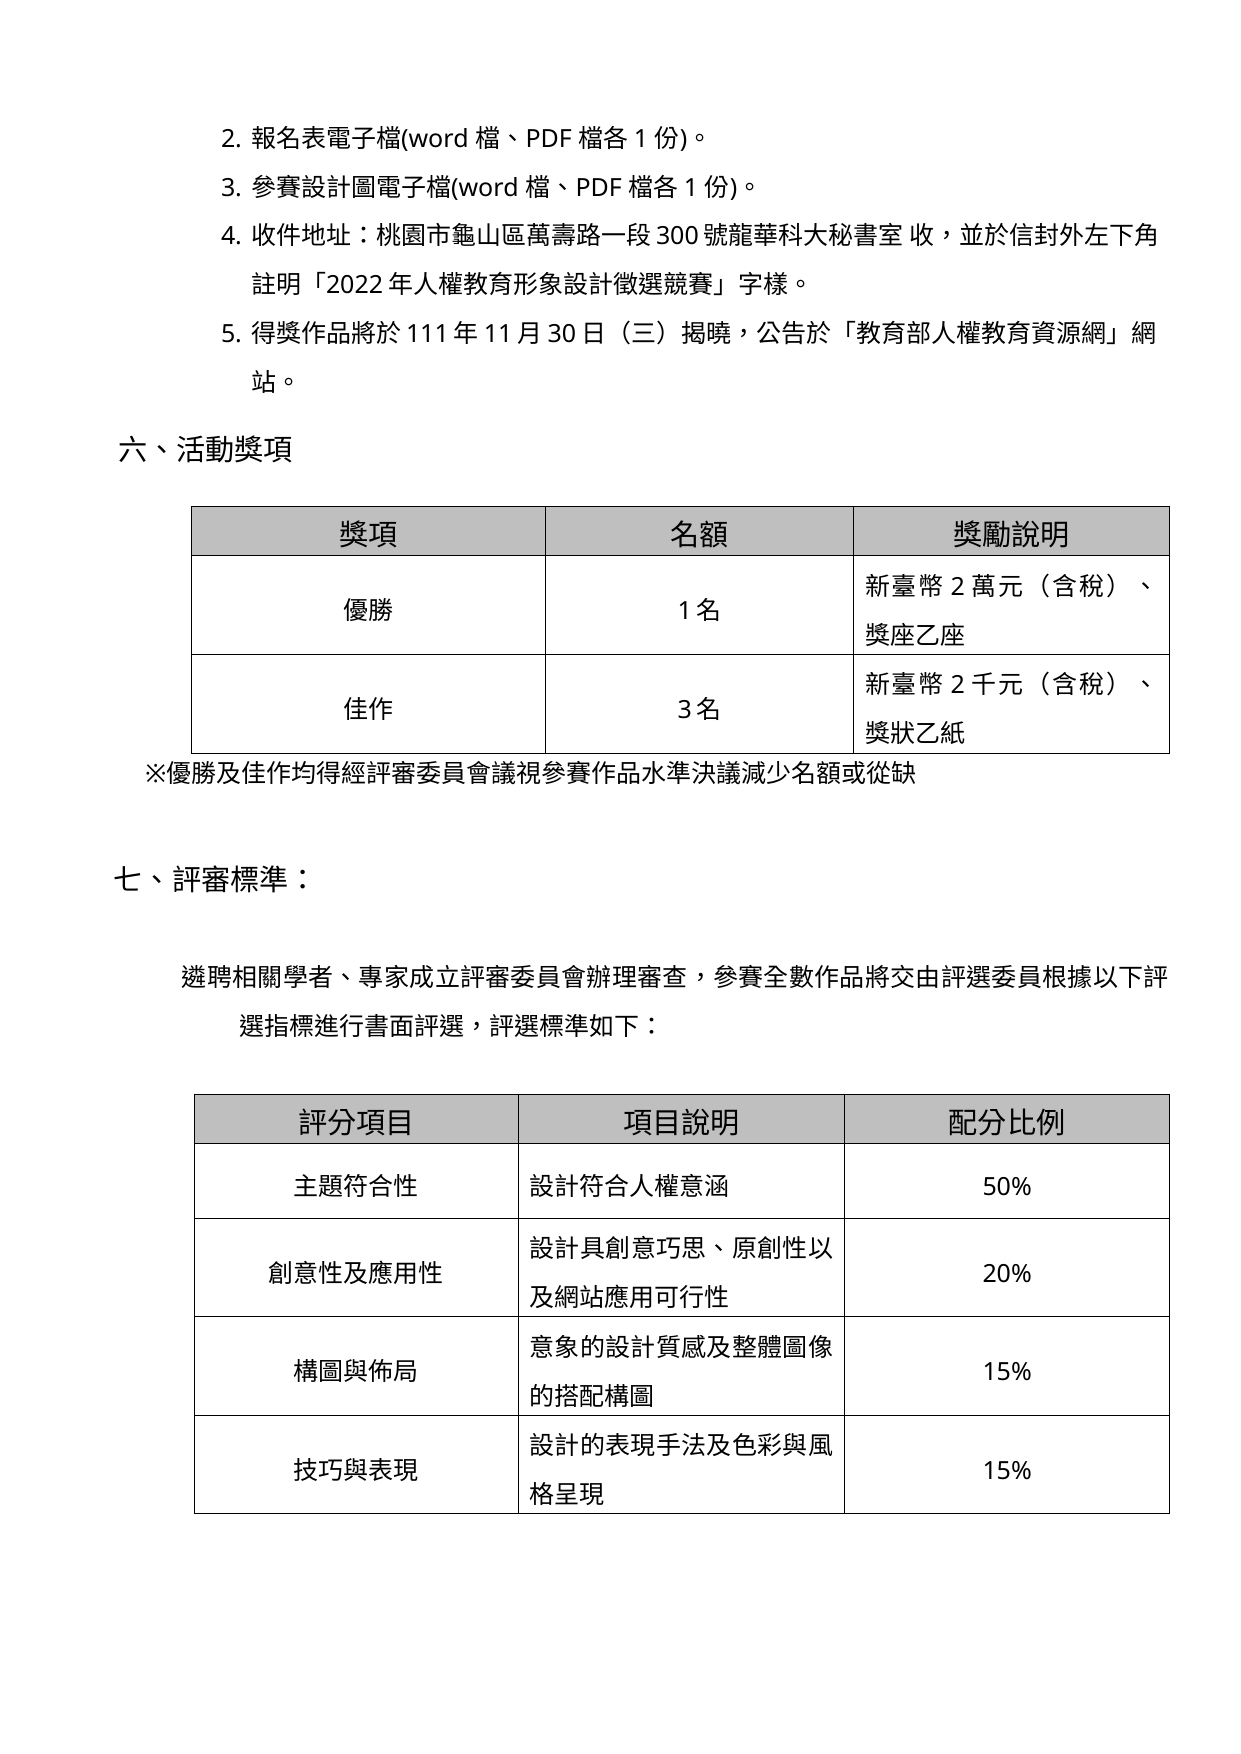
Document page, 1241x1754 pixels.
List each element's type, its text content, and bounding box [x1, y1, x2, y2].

list 報名表電子檔(word 檔、PDF 檔各 1 份)。 [221, 108, 1169, 157]
table_header 配分比例 [845, 1095, 1169, 1143]
table_cell 15% [845, 1416, 1169, 1513]
text 遴聘相關學者、專家成立評審委員會辦理審查，參賽全數作品將交由評選委員根據以下評選指標進行書面評選，評選標準如下： [106, 947, 1169, 1045]
table_header 名額 [546, 507, 853, 555]
table_cell 構圖與佈局 [195, 1317, 518, 1415]
table_header 評分項目 [195, 1095, 518, 1143]
table_header 獎勵說明 [854, 507, 1169, 555]
table_cell 設計符合人權意涵 [519, 1144, 844, 1218]
subtitle 六、活動獎項 [118, 418, 1169, 472]
list 參賽設計圖電子檔(word 檔、PDF 檔各 1 份)。 [221, 157, 1169, 206]
list 收件地址：桃園市龜山區萬壽路一段300號龍華科大秘書室 收，並於信封外左下角註明「2022年人權教育形象設計徵選競賽」字樣。 [221, 206, 1169, 303]
table_cell 3名 [546, 655, 853, 752]
table_cell 新臺幣2萬元（含稅）、獎座乙座 [854, 556, 1169, 654]
text 七、評審標準： [106, 856, 1169, 898]
table_cell 20% [845, 1219, 1169, 1316]
table_cell 創意性及應用性 [195, 1219, 518, 1316]
table_cell 主題符合性 [195, 1144, 518, 1218]
table_cell 設計具創意巧思、原創性以及網站應用可行性 [519, 1219, 844, 1316]
table_cell 設計的表現手法及色彩與風格呈現 [519, 1416, 844, 1513]
table_cell 50% [845, 1144, 1169, 1218]
table_cell 意象的設計質感及整體圖像的搭配構圖 [519, 1317, 844, 1415]
table_cell 15% [845, 1317, 1169, 1415]
table_cell 佳作 [192, 655, 545, 752]
text ※優勝及佳作均得經評審委員會議視參賽作品水準決議減少名額或從缺 [106, 753, 1169, 790]
table_cell 優勝 [192, 556, 545, 654]
list 得獎作品將於111年11月30日（三）揭曉，公告於「教育部人權教育資源網」網站。 [221, 303, 1169, 401]
table_cell 1名 [546, 556, 853, 654]
table_header 項目說明 [519, 1095, 844, 1143]
table_header 獎項 [192, 507, 545, 555]
table_cell 技巧與表現 [195, 1416, 518, 1513]
table_cell 新臺幣2千元（含稅）、獎狀乙紙 [854, 655, 1169, 752]
